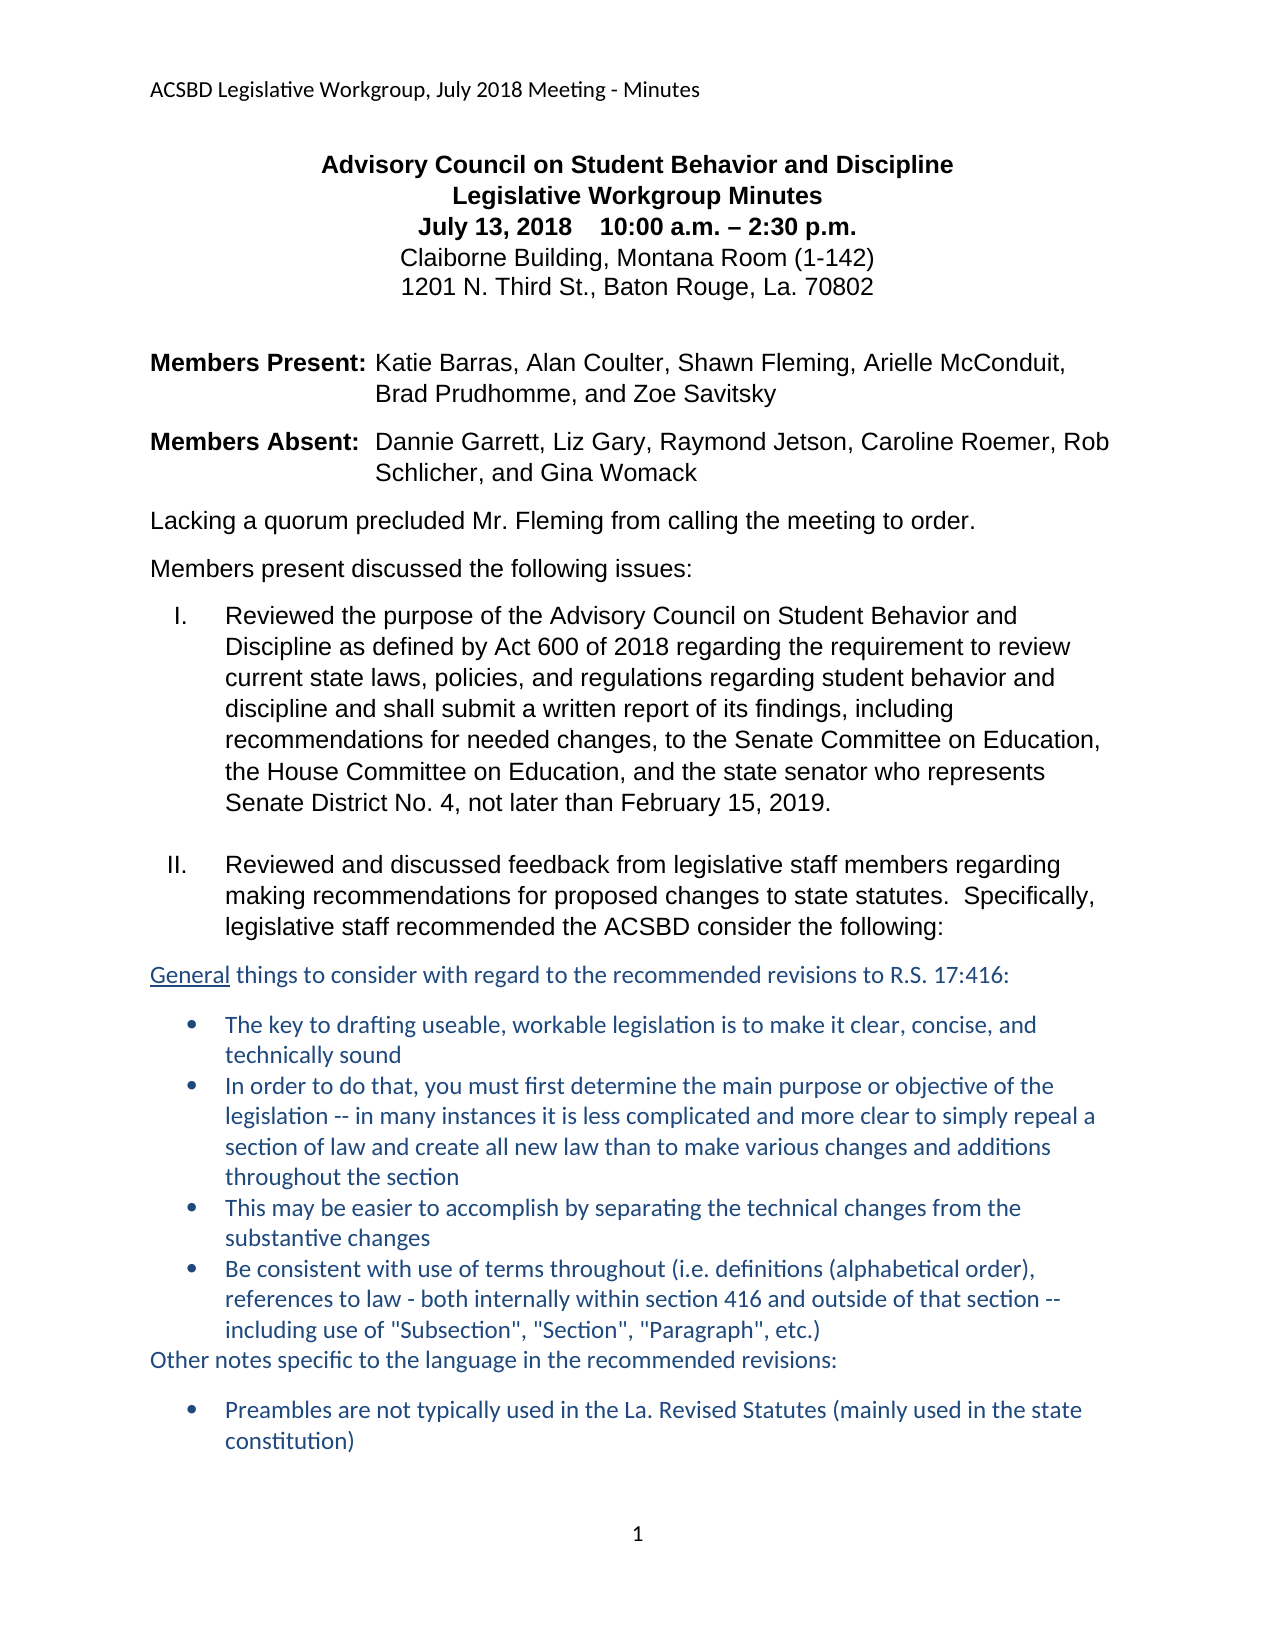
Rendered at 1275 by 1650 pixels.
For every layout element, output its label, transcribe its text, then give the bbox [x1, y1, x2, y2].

list The key to drafting useable, workable legislation is to make it clear, concise, and technically sound [187, 1009, 1125, 1070]
text Lacking a quorum precluded Mr. Fleming from calling the meeting to order. [150, 506, 1125, 534]
text Other notes specific to the language in the recommended revisions: [150, 1345, 1125, 1375]
text Members present discussed the following issues: [150, 553, 1125, 582]
list Reviewed the purpose of the Advisory Council on Student Behavior and Discipline as defined by Act 600 of 2018 regarding the requirement to review current state laws, policies, and regulations regarding student behavior and discipline and shall submit a written report of its findings, including recommendations for needed changes, to the Senate Committee on Education, the House Committee on Education, and the state senator who represents Senate District No. 4, not later than February 15, 2019. [187, 601, 1125, 816]
list This may be easier to accomplish by separating the technical changes from the substantive changes [187, 1192, 1125, 1253]
text Claiborne Building, Montana Room (1-142) [150, 243, 1125, 272]
list Preambles are not typically used in the La. Revised Statutes (mainly used in the state constitution) [187, 1394, 1125, 1455]
text Members Absent: Dannie Garrett, Liz Gary, Raymond Jetson, Caroline Roemer, Rob Schlicher, and Gina Womack [150, 427, 1125, 487]
text General things to consider with regard to the recommended revisions to R.S. 17:416: [150, 959, 1125, 990]
text Advisory Council on Student Behavior and Discipline [150, 150, 1125, 179]
text Members Present: Katie Barras, Alan Coulter, Shawn Fleming, Arielle McConduit, Brad Prudhomme, and Zoe Savitsky [150, 348, 1125, 408]
list Reviewed and discussed feedback from legislative staff members regarding making recommendations for proposed changes to state statutes. Specifically, legislative staff recommended the ACSBD consider the following: [187, 849, 1125, 940]
list Be consistent with use of terms throughout (i.e. definitions (alphabetical order), references to law - both internally within section 416 and outside of that section -- including use of "Subsection", "Section", "Paragraph", etc.) [187, 1253, 1125, 1345]
list In order to do that, you must first determine the main purpose or objective of the legislation -- in many instances it is less complicated and more clear to simply repeal a section of law and create all new law than to make various changes and additions throughout the section [187, 1070, 1125, 1192]
text Legislative Workgroup Minutes [150, 181, 1125, 210]
text 1201 N. Third St., Baton Rouge, La. 70802 [150, 272, 1125, 301]
text July 13, 2018 10:00 a.m. – 2:30 p.m. [150, 212, 1125, 241]
